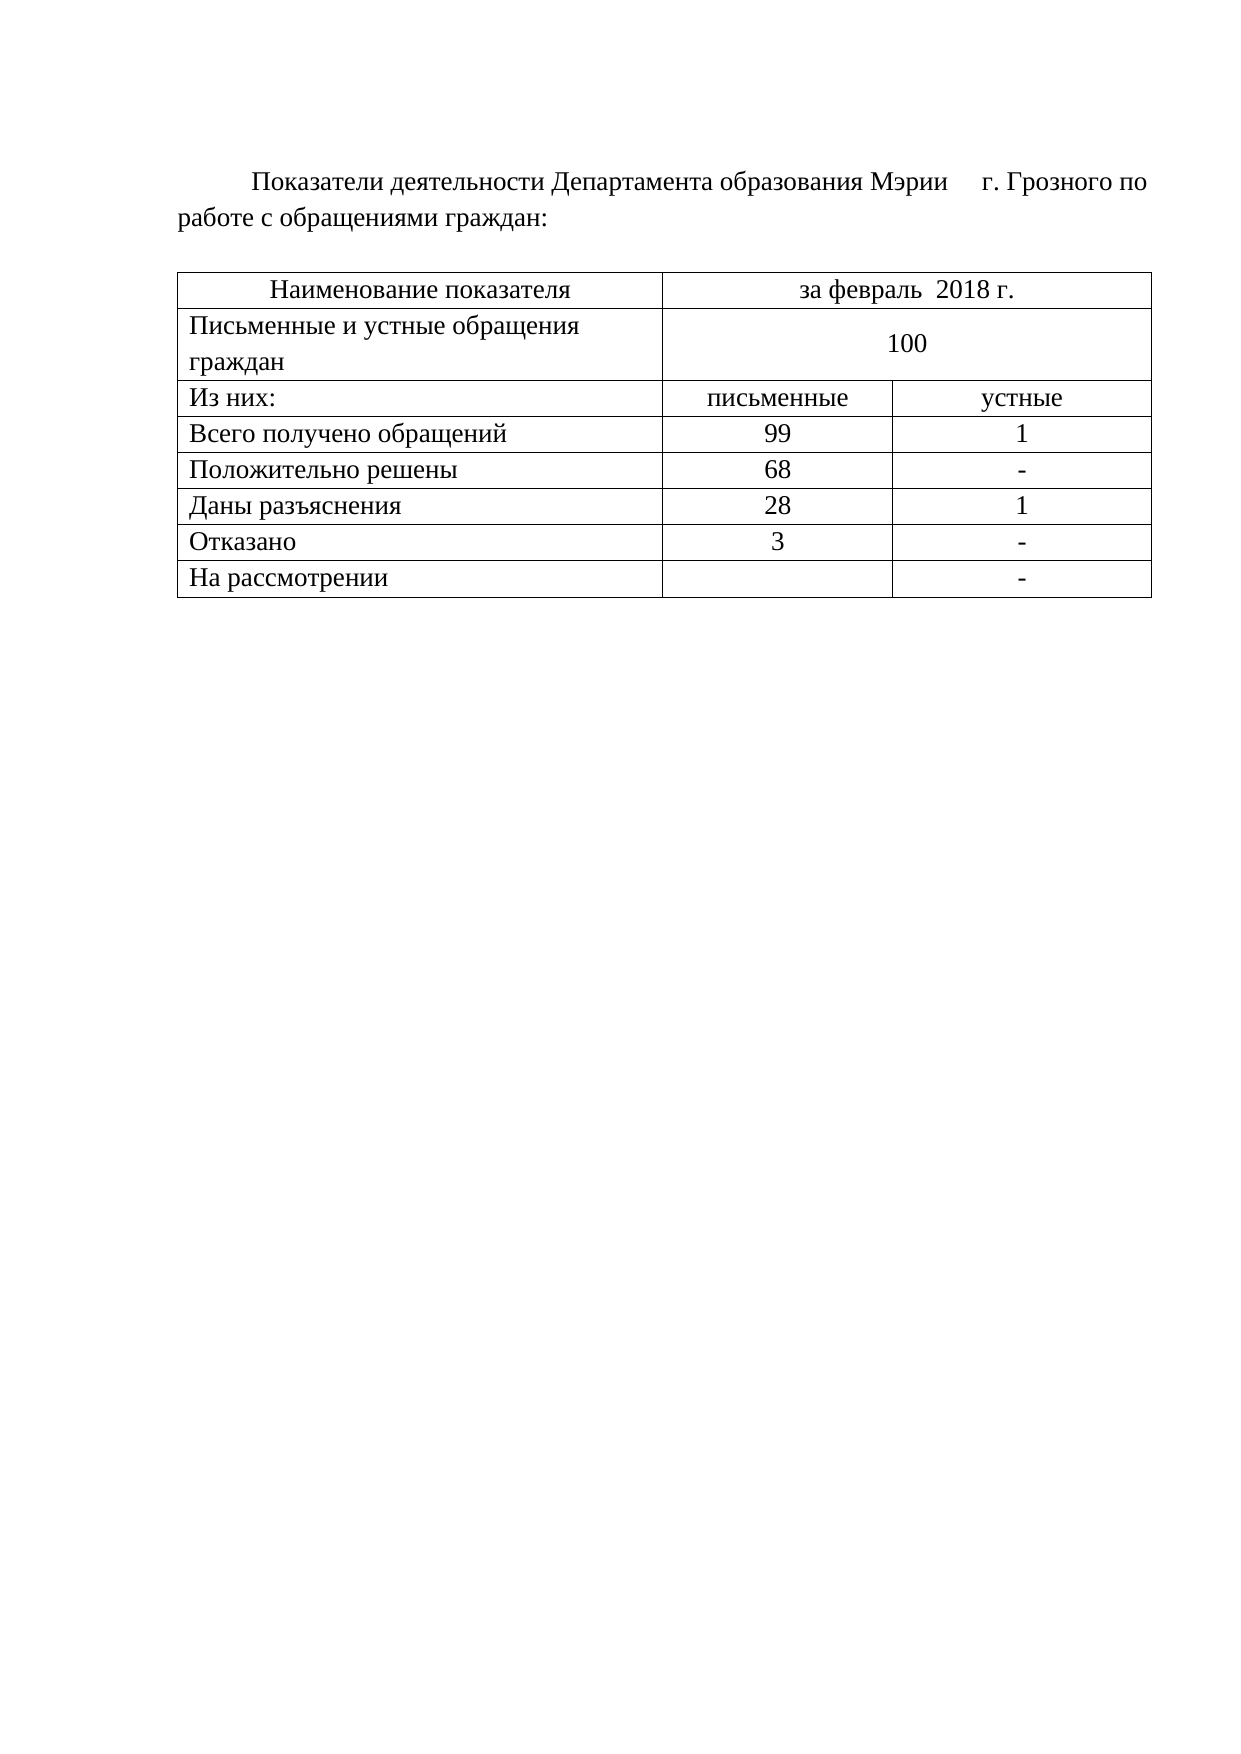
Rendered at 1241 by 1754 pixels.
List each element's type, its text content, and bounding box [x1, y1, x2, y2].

table_cell письменные [663, 381, 892, 416]
table_header Наименование показателя [178, 273, 662, 308]
table_cell 100 [663, 309, 1151, 380]
table_cell Из них: [178, 381, 662, 416]
table_cell Даны разъяснения [178, 489, 662, 524]
table_cell 1 [893, 489, 1151, 524]
table_cell 99 [663, 417, 892, 452]
table_cell Всего получено обращений [178, 417, 662, 452]
table_cell - [893, 453, 1151, 488]
table_cell 28 [663, 489, 892, 524]
table_header за февраль 2018 г. [663, 273, 1151, 308]
table_cell Отказано [178, 525, 662, 560]
table_cell 3 [663, 525, 892, 560]
table_cell 68 [663, 453, 892, 488]
table_cell - [893, 561, 1151, 597]
table_cell Письменные и устные обращения граждан [178, 309, 662, 380]
table_cell - [893, 525, 1151, 560]
table_cell Положительно решены [178, 453, 662, 488]
table_cell 1 [893, 417, 1151, 452]
table_cell [663, 561, 892, 597]
table_cell устные [893, 381, 1151, 416]
table_cell На рассмотрении [178, 561, 662, 597]
text Показатели деятельности Департамента образования Мэрии г. Грозного по работе с обращениями граждан: [177, 165, 1152, 232]
